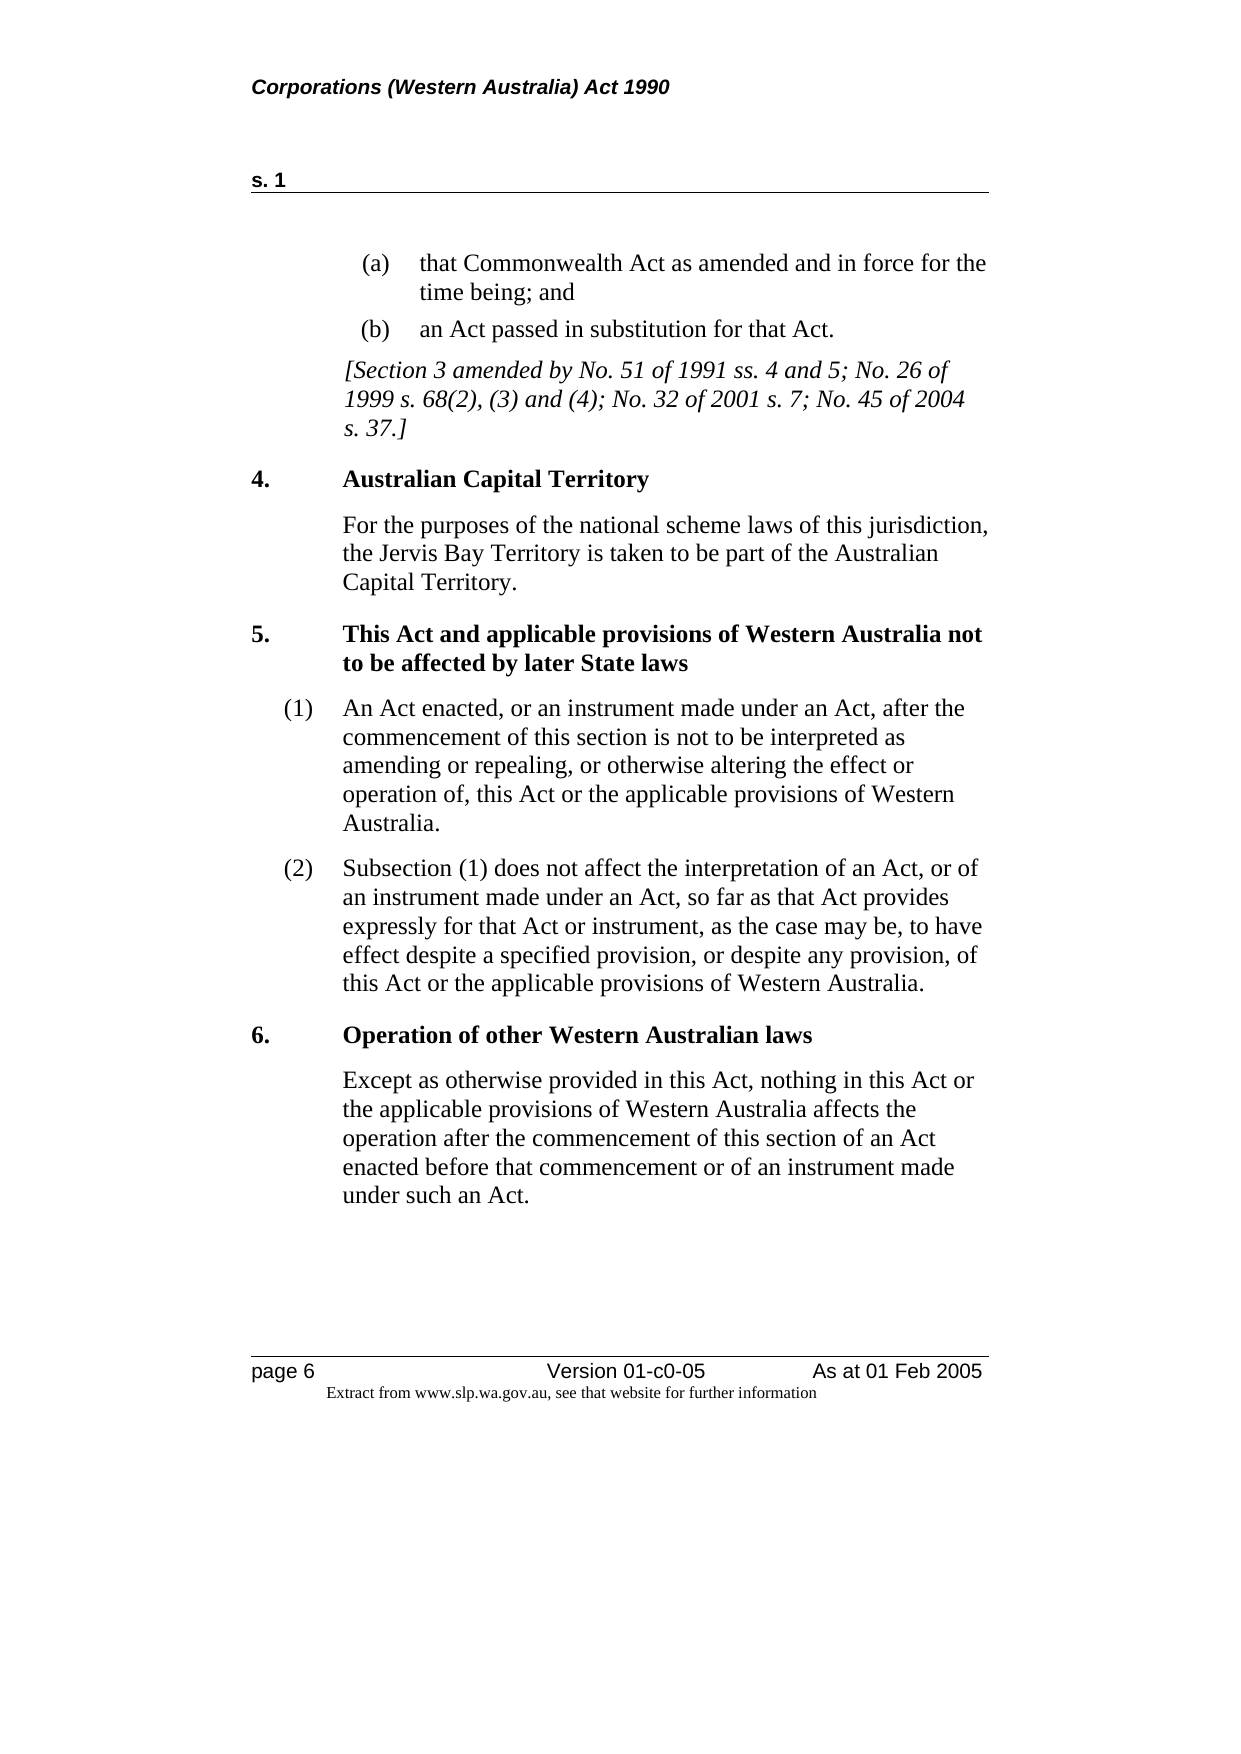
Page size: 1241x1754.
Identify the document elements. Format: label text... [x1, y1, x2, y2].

text (b) an Act passed in substitution for that Act. [251, 314, 989, 343]
text Except as otherwise provided in this Act, nothing in this Act or the applicable provisions of Western Australia affects the operation after the commencement of this section of an Act enacted before that commencement or of an instrument made under such an Act. [251, 1066, 989, 1209]
subtitle 6. Operation of other Western Australian laws [251, 1020, 989, 1049]
subtitle 5. This Act and applicable provisions of Western Australia not to be affected by later State laws [251, 619, 989, 676]
text For the purposes of the national scheme laws of this jurisdiction, the Jervis Bay Territory is taken to be part of the Australian Capital Territory. [251, 510, 989, 596]
text [Section 3 amended by No. 51 of 1991 ss. 4 and 5; No. 26 of 1999 s. 68(2), (3) and (4); No. 32 of 2001 s. 7; No. 45 of 2004 s. 37.] [251, 355, 989, 441]
text (1) An Act enacted, or an instrument made under an Act, after the commencement of this section is not to be interpreted as amending or repealing, or otherwise altering the effect or operation of, this Act or the applicable provisions of Western Australia. [251, 693, 989, 837]
text (a) that Commonwealth Act as amended and in force for the time being; and [251, 248, 989, 306]
subtitle 4. Australian Capital Territory [251, 464, 989, 493]
text (2) Subsection (1) does not affect the interpretation of an Act, or of an instrument made under an Act, so far as that Act provides expressly for that Act or instrument, as the case may be, to have effect despite a specified provision, or despite any provision, of this Act or the applicable provisions of Western Australia. [251, 853, 989, 997]
